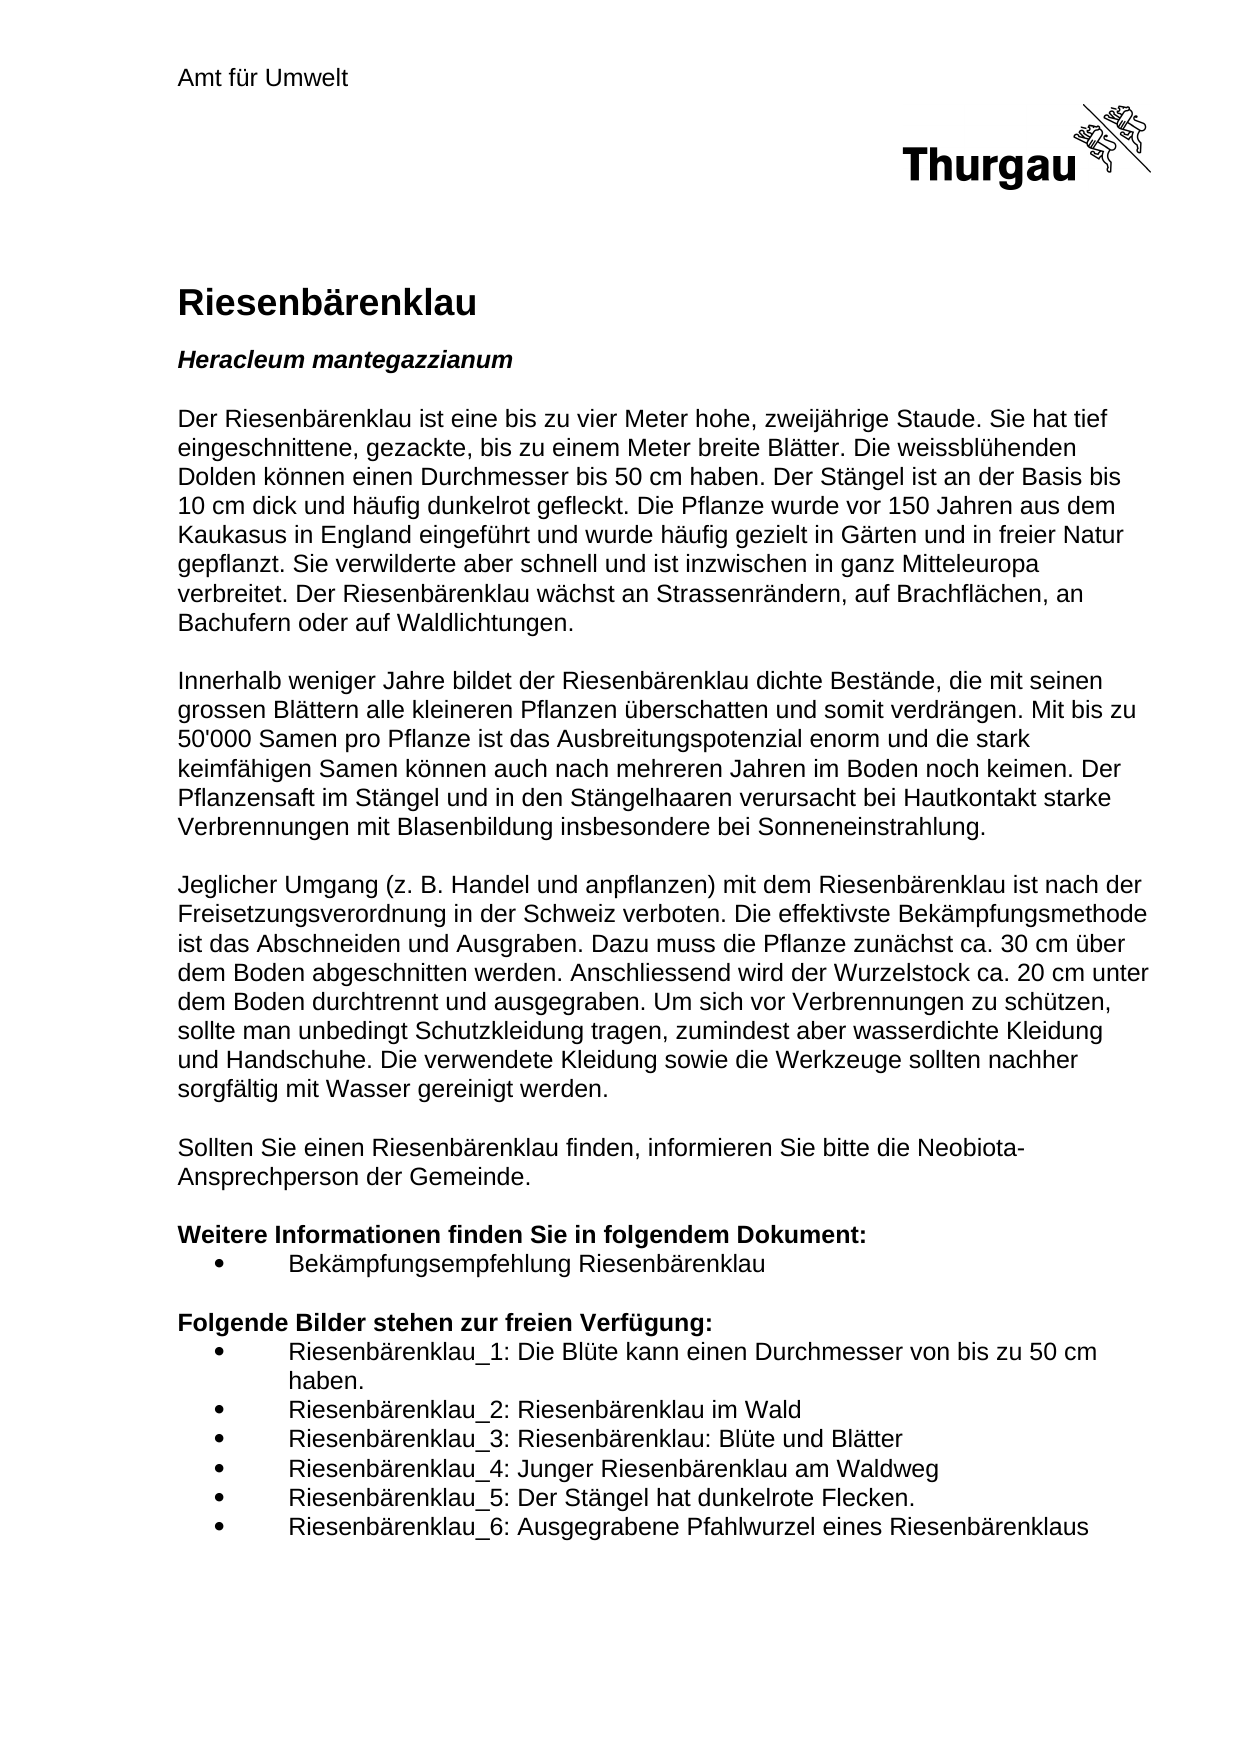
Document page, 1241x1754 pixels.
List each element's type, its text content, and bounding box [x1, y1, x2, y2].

text Jeglicher Umgang (z. B. Handel und anpflanzen) mit dem Riesenbärenklau ist nach der Freisetzungsverordnung in der Schweiz verboten. Die effektivste Bekämpfungsmethode ist das Abschneiden und Ausgraben. Dazu muss die Pflanze zunächst ca. 30 cm über dem Boden abgeschnitten werden. Anschliessend wird der Wurzelstock ca. 20 cm unter dem Boden durchtrennt und ausgegraben. Um sich vor Verbrennungen zu schützen, sollte man unbedingt Schutzkleidung tragen, zumindest aber wasserdichte Kleidung und Handschuhe. Die verwendete Kleidung sowie die Werkzeuge sollten nachher sorgfältig mit Wasser gereinigt werden. [177, 870, 1152, 1104]
text Innerhalb weniger Jahre bildet der Riesenbärenklau dichte Bestände, die mit seinen grossen Blättern alle kleineren Pflanzen überschatten und somit verdrängen. Mit bis zu 50'000 Samen pro Pflanze ist das Ausbreitungspotenzial enorm und die stark keimfähigen Samen können auch nach mehreren Jahren im Boden noch keimen. Der Pflanzensaft im Stängel und in den Stängelhaaren verursacht bei Hautkontakt starke Verbrennungen mit Blasenbildung insbesondere bei Sonneneinstrahlung. [177, 666, 1152, 841]
text Sollten Sie einen Riesenbärenklau finden, informieren Sie bitte die Neobiota-Ansprechperson der Gemeinde. [177, 1133, 1152, 1191]
list Riesenbärenklau_1: Die Blüte kann einen Durchmesser von bis zu 50 cm haben. [215, 1337, 1152, 1395]
text 10 cm dick und häufig dunkelrot gefleckt. Die Pflanze wurde vor 150 Jahren aus dem Kaukasus in England eingeführt und wurde häufig gezielt in Gärten und in freier Natur gepflanzt. Sie verwilderte aber schnell und ist inzwischen in ganz Mitteleuropa verbreitet. Der Riesenbärenklau wächst an Strassenrändern, auf Brachflächen, an Bachufern oder auf Waldlichtungen. [177, 491, 1152, 637]
list Riesenbärenklau_6: Ausgegrabene Pfahlwurzel eines Riesenbärenklaus [215, 1512, 1152, 1541]
subtitle Weitere Informationen finden Sie in folgendem Dokument: [177, 1220, 1152, 1249]
list Riesenbärenklau_3: Riesenbärenklau: Blüte und Blätter [215, 1424, 1152, 1454]
list Riesenbärenklau_5: Der Stängel hat dunkelrote Flecken. [215, 1483, 1152, 1512]
subtitle Folgende Bilder stehen zur freien Verfügung: [177, 1308, 1152, 1337]
list Bekämpfungsempfehlung Riesenbärenklau [215, 1249, 1152, 1279]
list Riesenbärenklau_2: Riesenbärenklau im Wald [215, 1395, 1152, 1424]
text Der Riesenbärenklau ist eine bis zu vier Meter hohe, zweijährige Staude. Sie hat tief eingeschnittene, gezackte, bis zu einem Meter breite Blätter. Die weissblühenden Dolden können einen Durchmesser bis 50 cm haben. Der Stängel ist an der Basis bis [177, 404, 1152, 491]
subtitle Heracleum mantegazzianum [177, 345, 1152, 374]
list Riesenbärenklau_4: Junger Riesenbärenklau am Waldweg [215, 1454, 1152, 1483]
text Riesenbärenklau [177, 281, 1152, 324]
picture [902, 104, 1151, 190]
